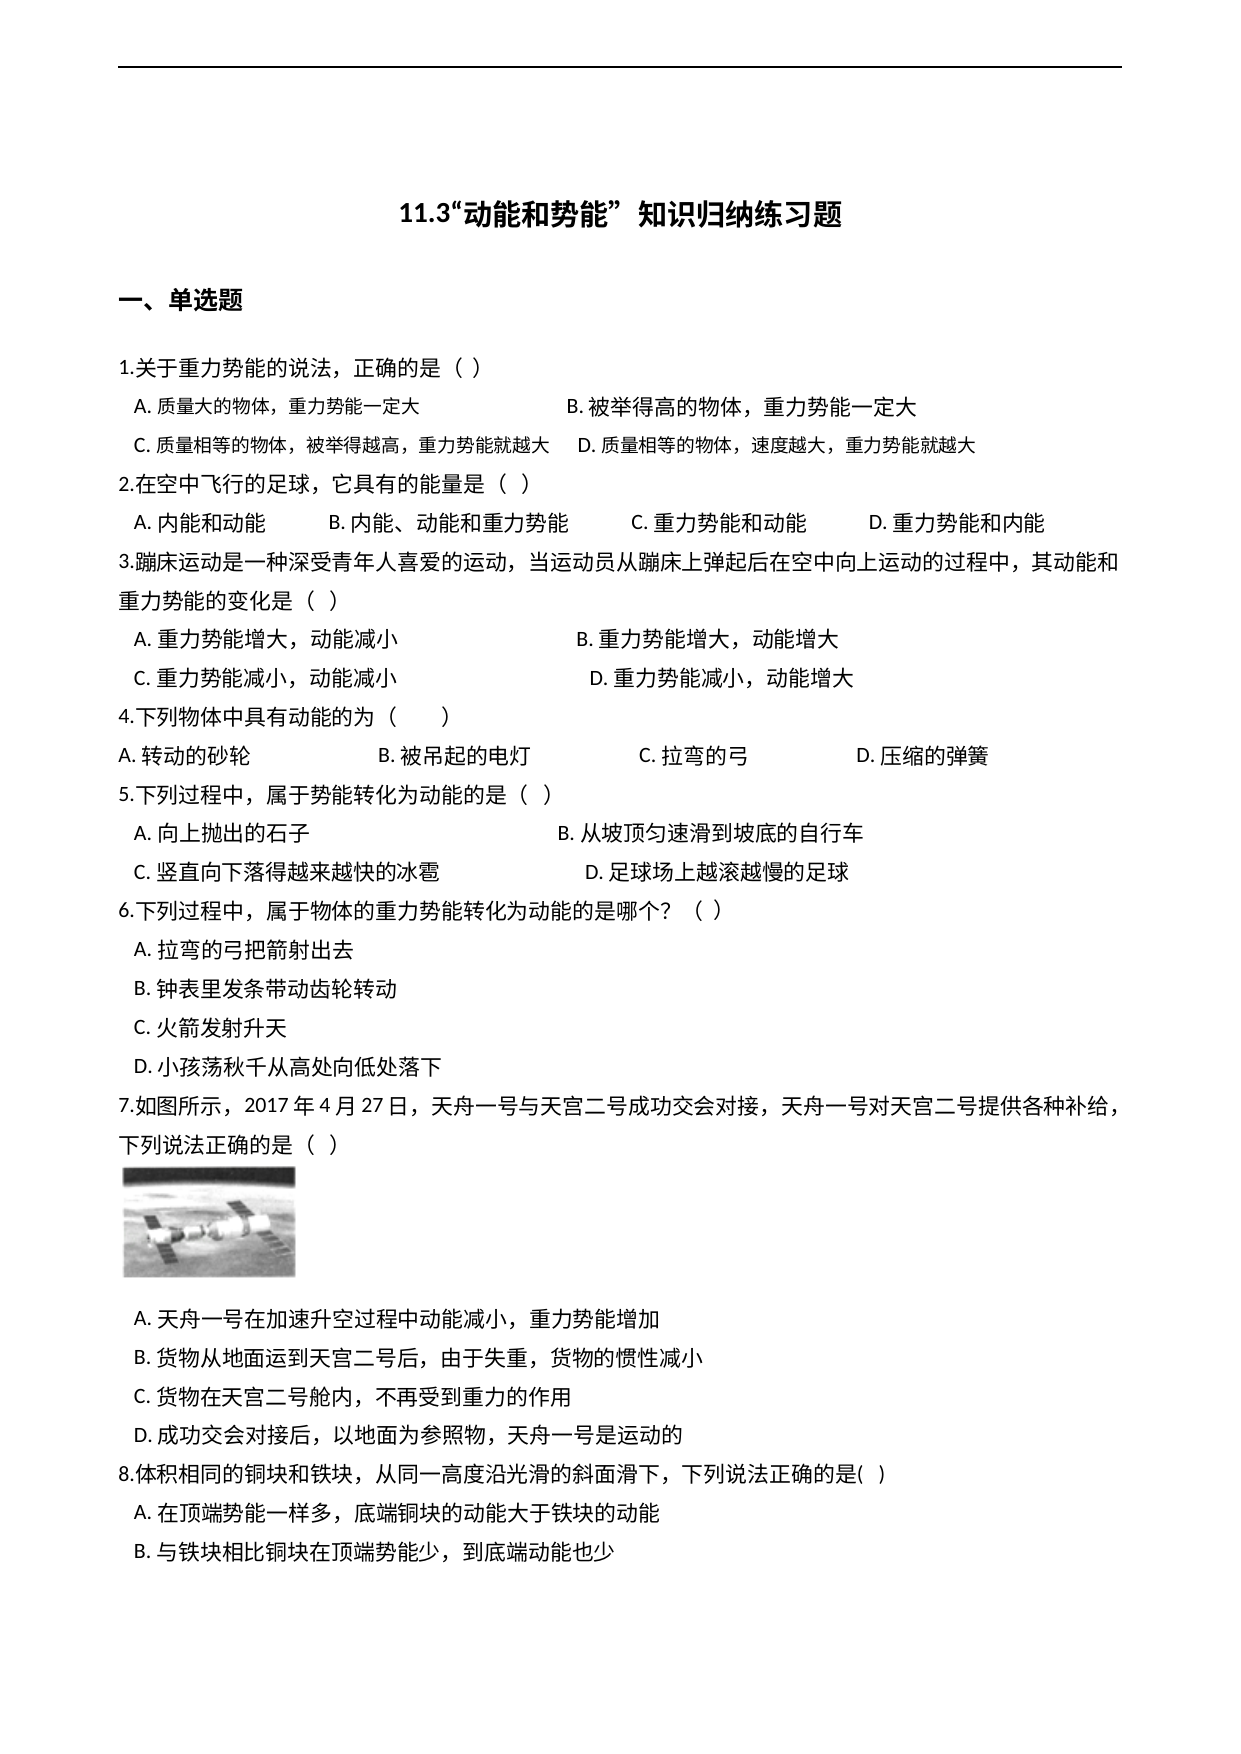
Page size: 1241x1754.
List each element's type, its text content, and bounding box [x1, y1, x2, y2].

picture [118, 1166, 302, 1284]
text 8.体积相同的铜块和铁块，从同一高度沿光滑的斜面滑下，下列说法正确的是( ) [118, 1457, 1122, 1489]
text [134, 1496, 1122, 1567]
text 7.如图所示，2017年4月27日，天舟一号与天宫二号成功交会对接，天舟一号对天宫二号提供各种补给，下列说法正确的是（ ） [118, 1088, 1122, 1160]
text A. 拉弯的弓把箭射出去 B. 钟表里发条带动齿轮转动 C. 火箭发射升天 D. 小孩荡秋千从高处向低处落下 [134, 933, 1122, 1082]
text 3.蹦床运动是一种深受青年人喜爱的运动，当运动员从蹦床上弹起后在空中向上运动的过程中，其动能和重力势能的变化是（ ） [118, 544, 1122, 616]
picture [584, 680, 590, 687]
text 4.下列物体中具有动能的为（ ） [118, 700, 1122, 732]
picture [851, 758, 857, 765]
text 2.在空中飞行的足球，它具有的能量是（ ） [118, 467, 1122, 499]
text A. 天舟一号在加速升空过程中动能减小，重力势能增加 B. 货物从地面运到天宫二号后，由于失重，货物的惯性减小 C. 货物在天宫二号舱内，不再受到重力的作用 D. 成功交会对接后，以地面为参照物，天舟一号是运动的 [134, 1301, 1122, 1451]
text A. 质量大的物体，重力势能一定大 B. 被举得高的物体，重力势能一定大 C. 质量相等的物体，被举得越高，重力势能就越大 D. 质量相等的物体，速度越大，重力势能就越大 [134, 389, 1122, 461]
text 6.下列过程中，属于物体的重力势能转化为动能的是哪个？（ ） [118, 894, 1122, 926]
text 1.关于重力势能的说法，正确的是（ ） [118, 350, 1122, 383]
text A. 转动的砂轮 B. 被吊起的电灯 C. 拉弯的弓 D. 压缩的弹簧 [118, 738, 1122, 771]
text 11.3“动能和势能”知识归纳练习题 [118, 180, 1122, 245]
text A. 内能和动能 B. 内能、动能和重力势能 C. 重力势能和动能 D. 重力势能和内能 [134, 506, 1122, 538]
text A. 向上抛出的石子 B. 从坡顶匀速滑到坡底的自行车 C. 竖直向下落得越来越快的冰雹 D. 足球场上越滚越慢的足球 [134, 816, 1122, 887]
text 一、单选题 [118, 266, 1122, 331]
text A. 重力势能增大，动能减小 B. 重力势能增大，动能增大 C. 重力势能减小，动能减小 D. 重力势能减小，动能增大 [134, 622, 1122, 693]
text 5.下列过程中，属于势能转化为动能的是（ ） [118, 777, 1122, 810]
